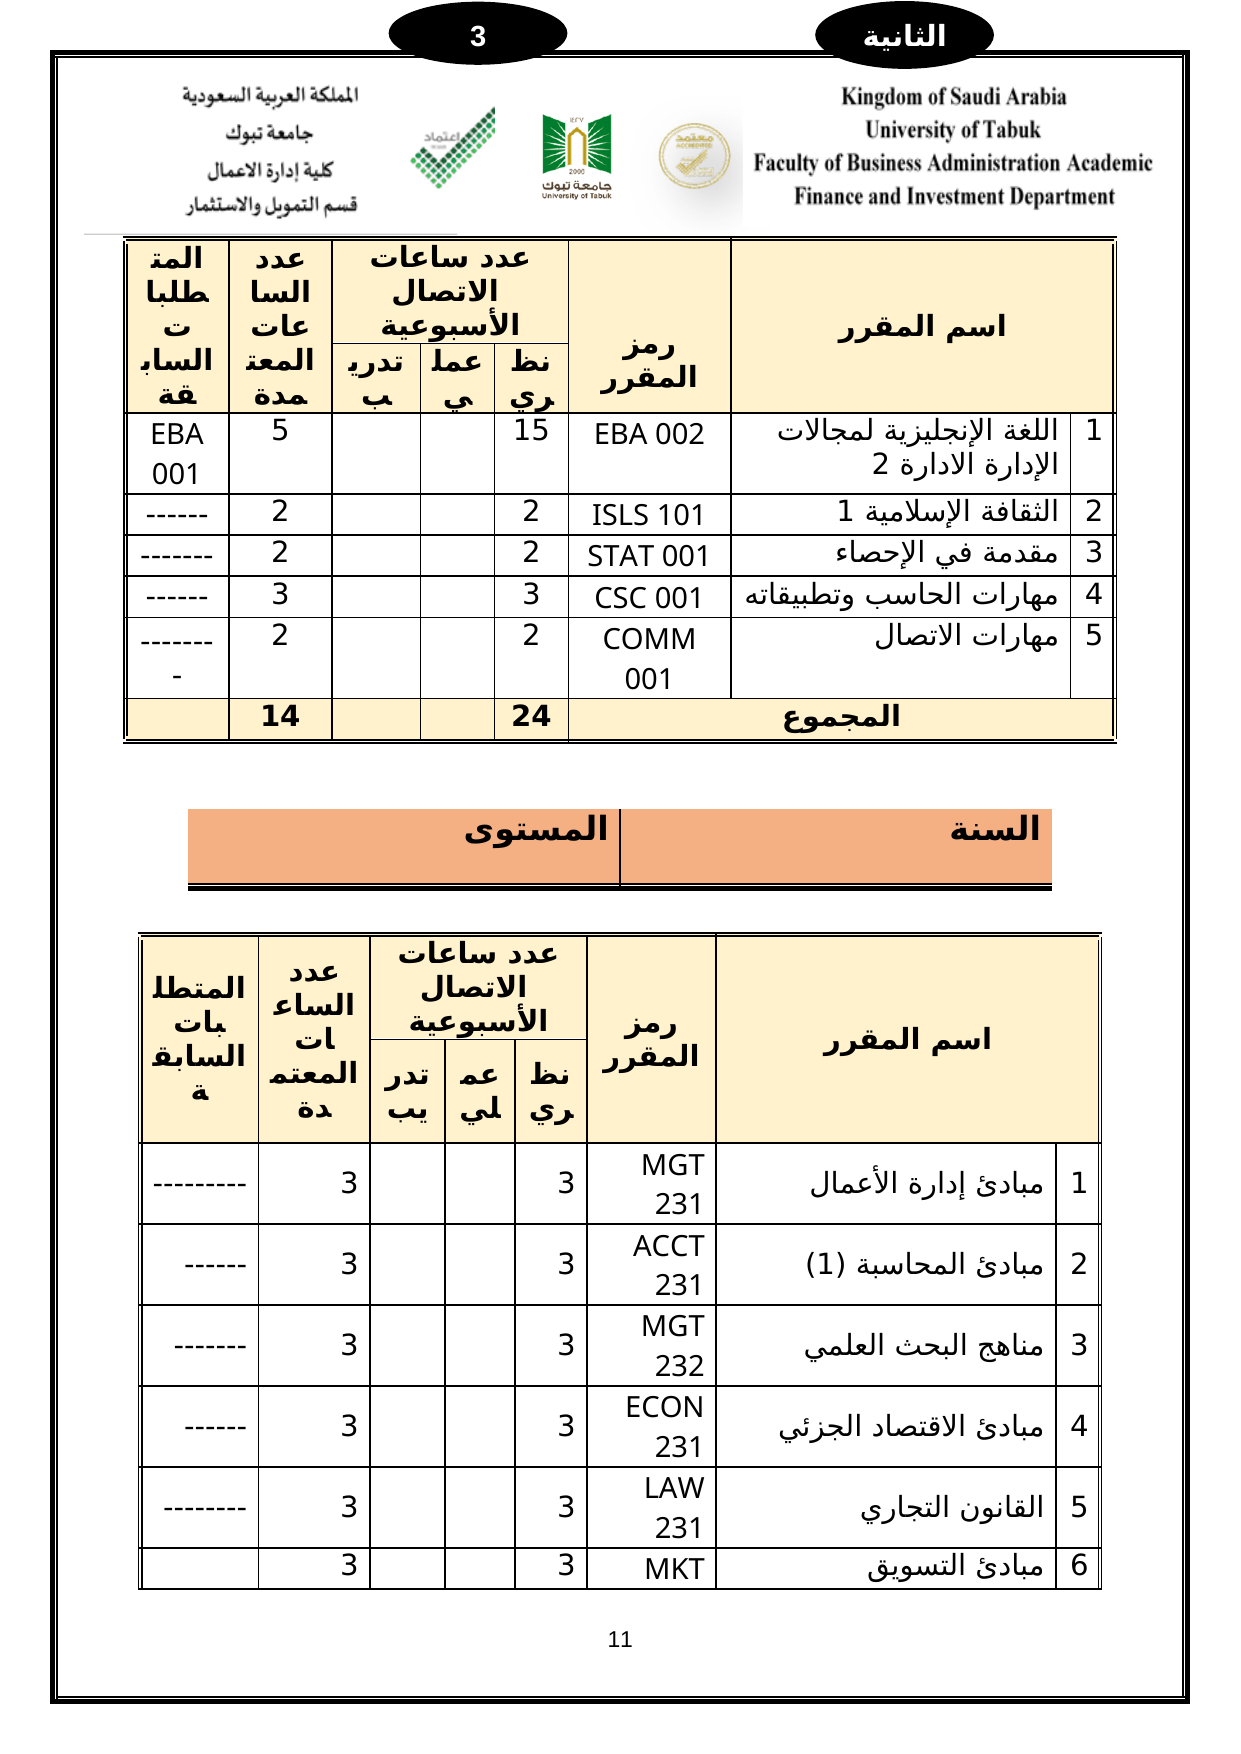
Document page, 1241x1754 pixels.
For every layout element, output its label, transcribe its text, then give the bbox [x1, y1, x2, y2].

table_cell مناهج البحث العلمي [717, 1306, 1055, 1385]
table_cell 2 [230, 618, 331, 698]
table_cell -------- [143, 1468, 258, 1547]
table_cell [333, 577, 420, 617]
table_cell 3 [516, 1549, 586, 1588]
table_cell MGT 231 [588, 1144, 715, 1223]
table_cell [143, 1549, 258, 1588]
table_cell تدريب [333, 344, 420, 412]
table_cell 3 [259, 1387, 369, 1466]
table_cell 3 [259, 1549, 369, 1588]
table_header رمز المقرر [569, 241, 730, 412]
table_header المتطلبات السابقة [126, 241, 228, 412]
table_cell عملي [446, 1040, 514, 1142]
table_cell ------- [128, 536, 228, 575]
table_cell 5 [1071, 618, 1112, 698]
table_cell 3 [516, 1387, 586, 1466]
table_cell [446, 1468, 514, 1547]
table_cell مبادئ إدارة الأعمال [717, 1144, 1055, 1223]
table_cell [371, 1387, 444, 1466]
table_cell اللغة الإنجليزية لمجالات الإدارة الادارة 2 [732, 414, 1070, 493]
table_cell 1 [1057, 1144, 1098, 1223]
table_header المتطلبات السابقة [140, 934, 258, 1142]
table_cell ------ [143, 1225, 258, 1304]
table_cell 3 [495, 577, 568, 617]
table_cell 2 [1057, 1225, 1098, 1304]
table_cell [421, 699, 494, 739]
table_cell 3 [259, 1306, 369, 1385]
table_cell 24 [495, 699, 568, 739]
table_header عدد ساعات الاتصال الأسبوعية [333, 241, 568, 342]
table_cell [126, 699, 228, 739]
table_cell 3 [516, 1144, 586, 1223]
table_cell القانون التجاري [717, 1468, 1055, 1547]
table_cell [446, 1144, 514, 1223]
table_cell مبادئ الاقتصاد الجزئي [717, 1387, 1055, 1466]
table_header عدد الساعات المعتمدة [230, 241, 331, 412]
table_cell 2 [495, 536, 568, 575]
table_cell 14 [230, 699, 331, 739]
table_cell CSC 001 [569, 577, 730, 617]
table_cell [446, 1225, 514, 1304]
table_cell ------- [143, 1306, 258, 1385]
table_cell مبادئ التسويق [717, 1549, 1055, 1588]
table_cell 2 [495, 495, 568, 534]
table_cell 6 [1057, 1549, 1098, 1588]
table_cell [421, 618, 494, 698]
picture [82, 68, 495, 233]
table_cell [446, 1306, 514, 1385]
table_cell [421, 495, 494, 534]
table_cell مقدمة في الإحصاء [732, 536, 1070, 575]
table_cell ACCT 231 [588, 1225, 715, 1304]
table_cell ------ [128, 577, 228, 617]
table_cell 5 [230, 414, 331, 493]
table_cell مهارات الحاسب وتطبيقاته [732, 577, 1070, 617]
table_cell تدريب [371, 1040, 444, 1142]
table_cell 2 [495, 618, 568, 698]
table_cell EBA 002 [569, 414, 730, 493]
table_cell --------- [143, 1144, 258, 1223]
table_cell 15 [495, 414, 568, 493]
table_header اسم المقرر [717, 934, 1100, 1142]
table_cell ISLS 101 [569, 495, 730, 534]
table_cell [446, 1549, 514, 1588]
table_cell 3 [259, 1144, 369, 1223]
table_cell المجموع [569, 699, 1115, 739]
table_cell 3 [259, 1468, 369, 1547]
table_cell 5 [1057, 1468, 1098, 1547]
table_cell MGT 232 [588, 1306, 715, 1385]
table_cell الثقافة الإسلامية 1 [732, 495, 1070, 534]
picture [741, 73, 1166, 227]
table_cell STAT 001 [569, 536, 730, 575]
table_cell ------ [143, 1387, 258, 1466]
table_header اسم المقرر [732, 238, 1115, 412]
table_cell [333, 536, 420, 575]
table_cell 2 [1071, 495, 1112, 534]
table_cell [421, 577, 494, 617]
table_cell [333, 495, 420, 534]
table_cell MKT 231 [588, 1549, 715, 1588]
table_cell [371, 1144, 444, 1223]
table_cell 3 [516, 1468, 586, 1547]
table_header عدد الساعات المعتمدة [259, 937, 369, 1142]
table_cell 2 [230, 495, 331, 534]
table_cell LAW 231 [588, 1468, 715, 1547]
table_cell ECON 231 [588, 1387, 715, 1466]
table_header رمز المقرر [588, 937, 715, 1142]
table_cell COMM 001 [569, 618, 730, 698]
table_cell 2 [230, 536, 331, 575]
table_cell نظري [516, 1040, 586, 1142]
table_cell EBA 001 [128, 414, 228, 493]
table_cell [421, 536, 494, 575]
table_cell [333, 618, 420, 698]
table_cell [371, 1306, 444, 1385]
table_cell [371, 1468, 444, 1547]
table_cell عملي [421, 344, 494, 412]
table_cell 3 [259, 1225, 369, 1304]
table_cell مبادئ المحاسبة (1) [717, 1225, 1055, 1304]
table_header السنة [621, 809, 1052, 883]
table_cell مهارات الاتصال [732, 618, 1070, 698]
picture [651, 110, 736, 202]
table_cell 3 [1071, 536, 1112, 575]
table_header المستوى [188, 809, 619, 883]
table_cell [421, 414, 494, 493]
table_cell [333, 699, 420, 739]
table_cell 1 [1071, 414, 1112, 493]
table_cell -------- [128, 618, 228, 698]
table_header عدد ساعات الاتصال الأسبوعية [371, 937, 586, 1038]
table_cell [371, 1549, 444, 1588]
picture [519, 107, 634, 203]
table_cell 3 [516, 1225, 586, 1304]
table_cell نظري [495, 344, 568, 412]
table_cell 4 [1057, 1387, 1098, 1466]
table_cell [371, 1225, 444, 1304]
table_cell [333, 414, 420, 493]
table_cell [446, 1387, 514, 1466]
table_cell 3 [230, 577, 331, 617]
table_cell 3 [516, 1306, 586, 1385]
table_cell 4 [1071, 577, 1112, 617]
table_cell ------ [128, 495, 228, 534]
table_cell 3 [1057, 1306, 1098, 1385]
